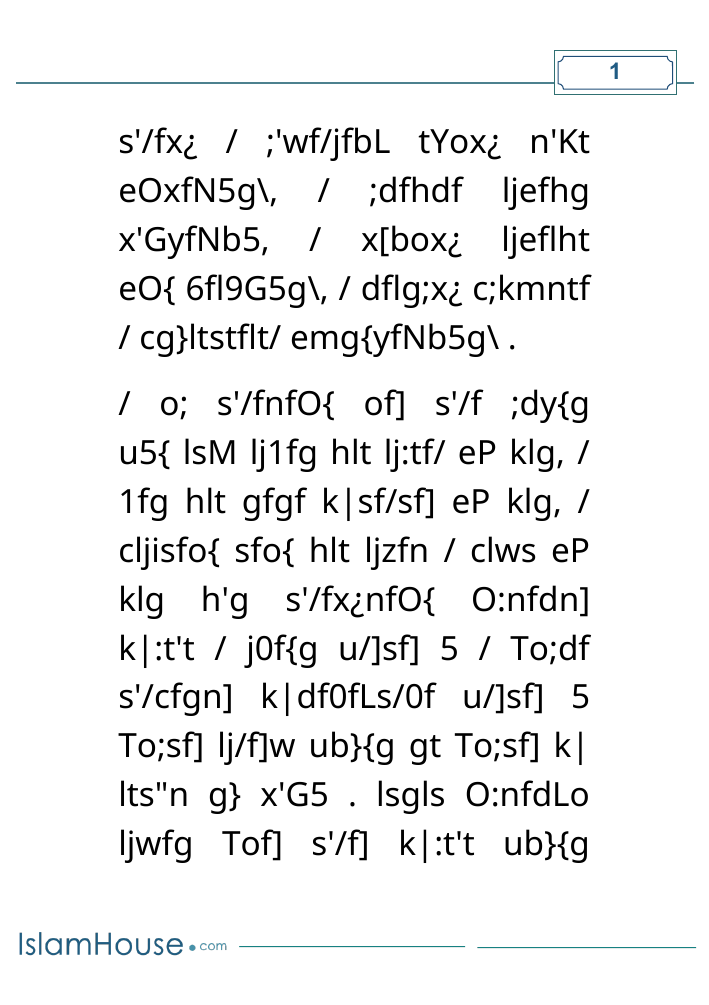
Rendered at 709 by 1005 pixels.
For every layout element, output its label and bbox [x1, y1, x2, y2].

picture [12, 928, 466, 961]
picture [471, 929, 697, 962]
text [118, 379, 591, 866]
text [118, 118, 591, 359]
